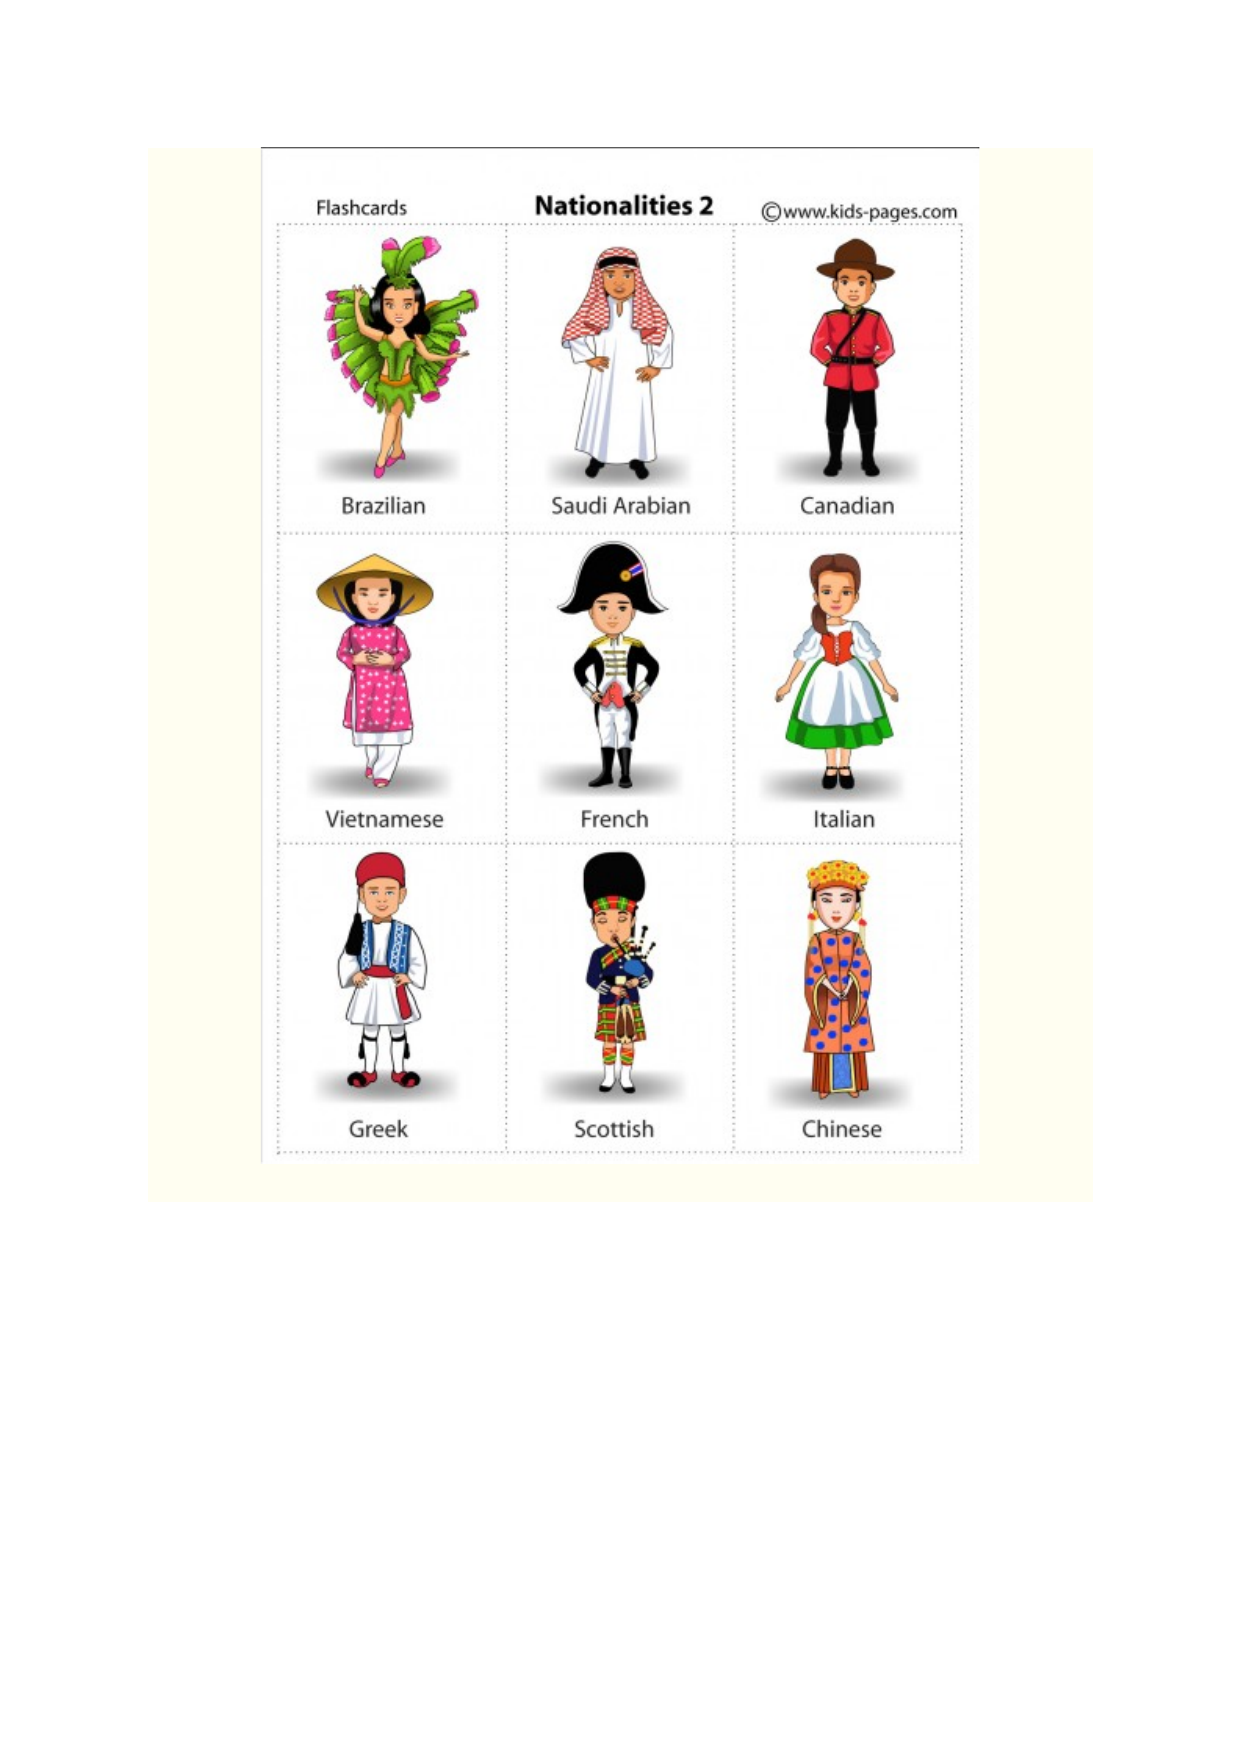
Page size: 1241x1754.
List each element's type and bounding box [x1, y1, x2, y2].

picture [260, 147, 980, 1164]
